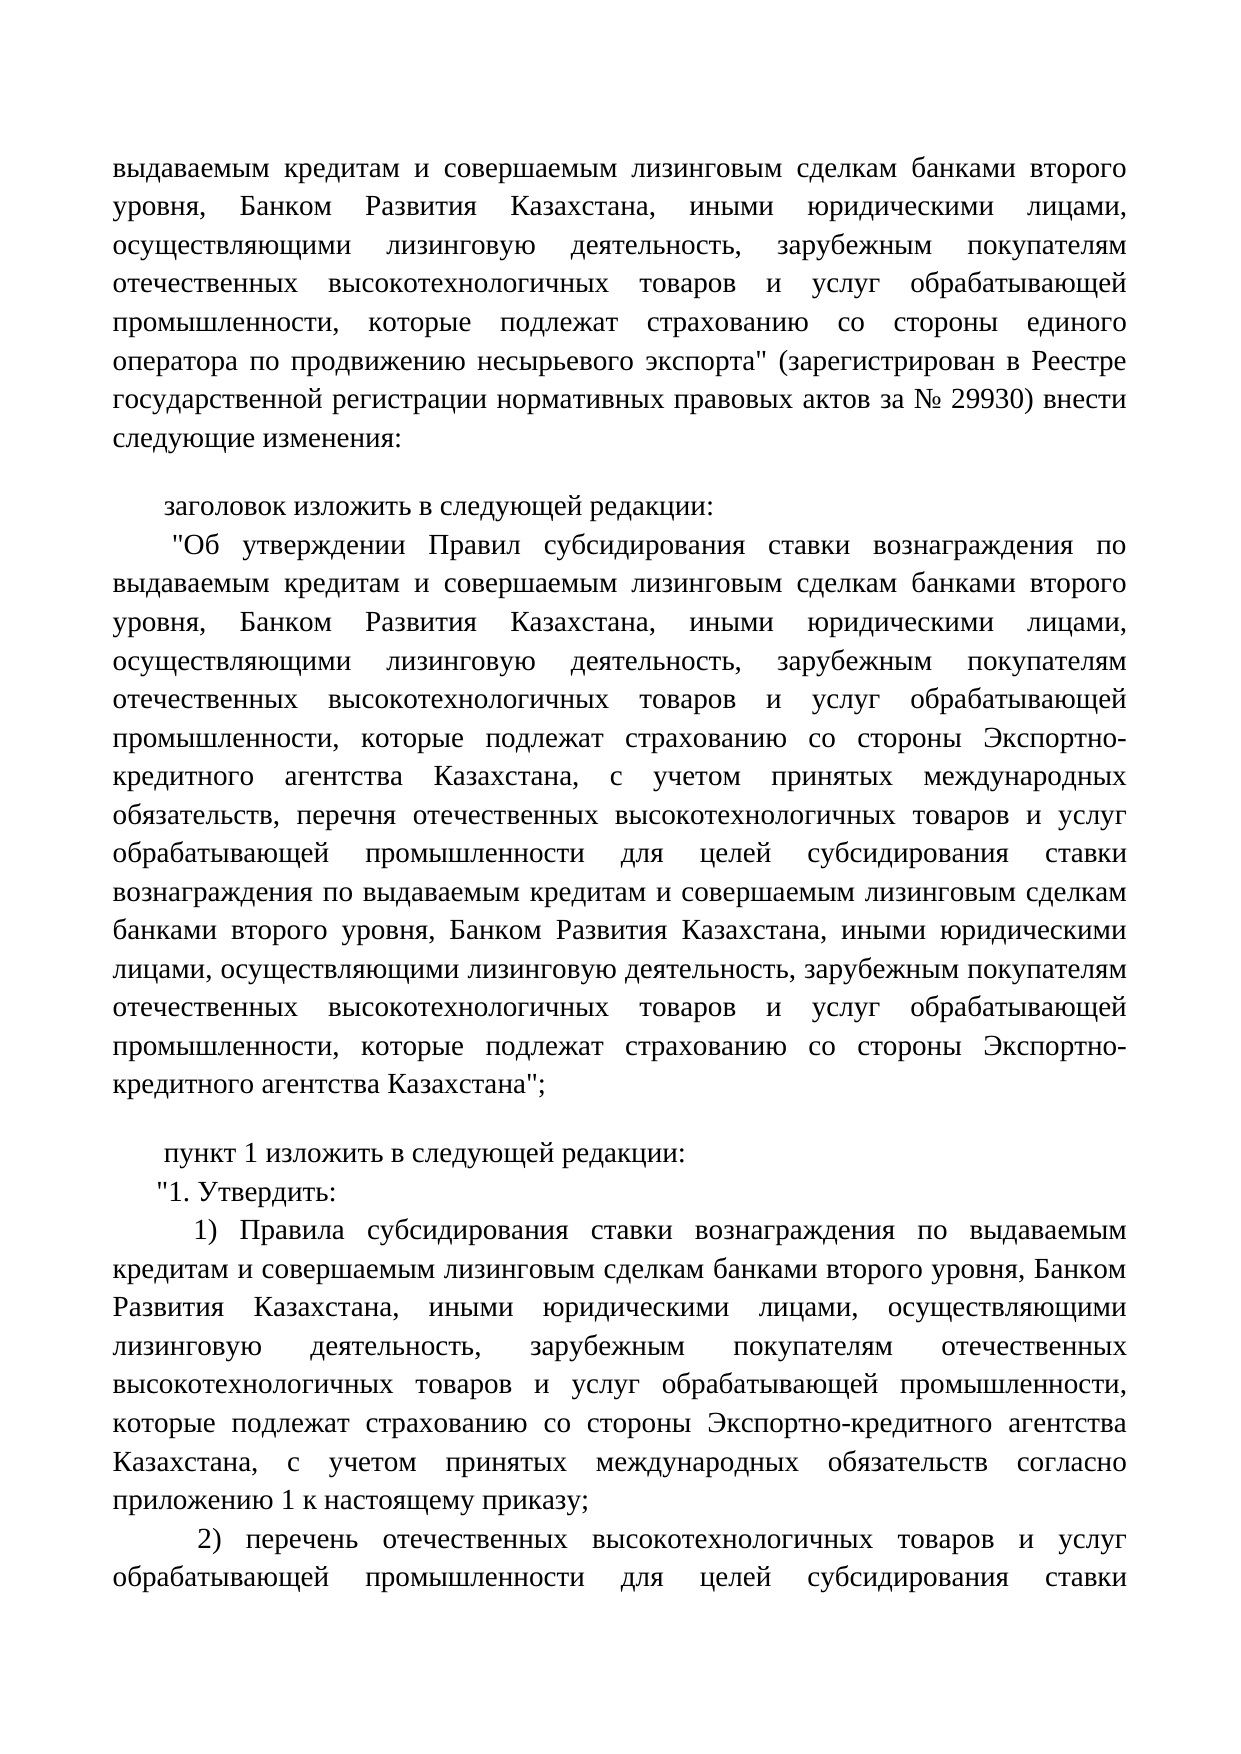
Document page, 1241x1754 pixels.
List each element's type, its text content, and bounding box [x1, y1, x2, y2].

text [112, 1521, 1128, 1593]
text 1) Правила субсидирования ставки вознаграждения по выдаваемым кредитам и совершаемым лизинговым сделкам банками второго уровня, Банком Развития Казахстана, иными юридическими лицами, осуществляющими лизинговую деятельность, зарубежным покупателям отечественных высокотехнологичных товаров и услуг обрабатывающей промышленности, которые подлежат страхованию со стороны Экспортно-кредитного агентства Казахстана, с учетом принятых международных обязательств согласно приложению 1 к настоящему приказу; [112, 1212, 1128, 1516]
text пункт 1 изложить в следующей редакции: [112, 1135, 1128, 1169]
text заголовок изложить в следующей редакции: [112, 488, 1128, 522]
text "Об утверждении Правил субсидирования ставки вознаграждения по выдаваемым кредитам и совершаемым лизинговым сделкам банками второго уровня, Банком Развития Казахстана, иными юридическими лицами, осуществляющими лизинговую деятельность, зарубежным покупателям отечественных высокотехнологичных товаров и услуг обрабатывающей промышленности, которые подлежат страхованию со стороны Экспортно-кредитного агентства Казахстана, с учетом принятых международных обязательств, перечня отечественных высокотехнологичных товаров и услуг обрабатывающей промышленности для целей субсидирования ставки вознаграждения по выдаваемым кредитам и совершаемым лизинговым сделкам банками второго уровня, Банком Развития Казахстана, иными юридическими лицами, осуществляющими лизинговую деятельность, зарубежным покупателям отечественных высокотехнологичных товаров и услуг обрабатывающей промышленности, которые подлежат страхованию со стороны Экспортно-кредитного агентства Казахстана"; [112, 527, 1128, 1100]
text "1. Утвердить: [112, 1174, 1128, 1207]
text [112, 150, 1128, 453]
